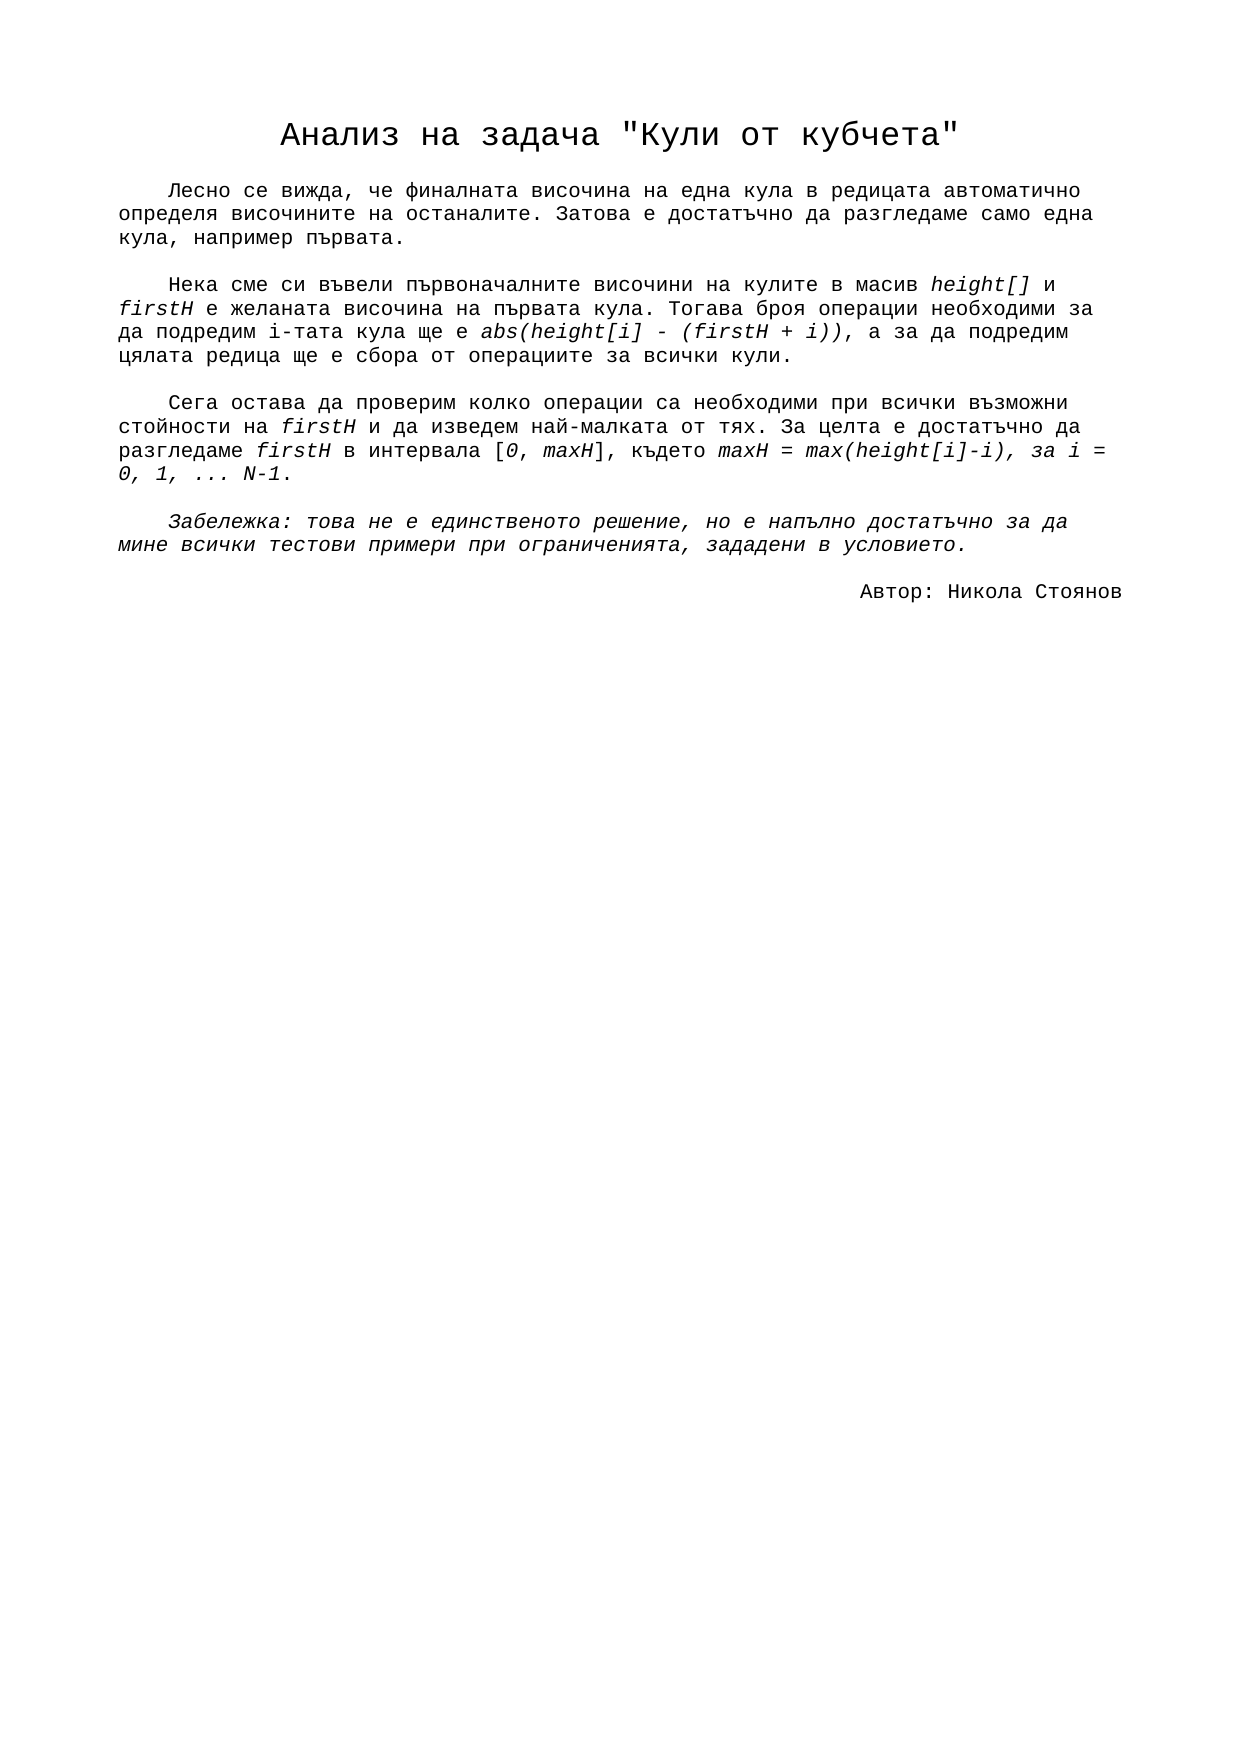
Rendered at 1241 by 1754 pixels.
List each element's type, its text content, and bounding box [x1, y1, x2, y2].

text Лесно се вижда, че финалната височина на една кула в редицата автоматично определя височините на останалите. Затова е достатъчно да разгледаме само една кула, например първата. [118, 179, 1122, 251]
text Нека сме си въвели първоначалните височини на кулите в масив height[] и firstH е желаната височина на първата кула. Тогава броя операции необходими за да подредим i-тата кула ще е abs(height[i] - (firstH + i)), а за да подредим цялата редица ще е сбора от операциите за всички кули. [118, 274, 1122, 369]
text Автор: Никола Стоянов [118, 582, 1122, 605]
text Забележка: това не е единственото решение, но е напълно достатъчно за да мине всички тестови примери при ограниченията, зададени в условието. [118, 511, 1122, 558]
text Сега остава да проверим колко операции са необходими при всички възможни стойности на firstH и да изведем най-малката от тях. За целта е достатъчно да разгледаме firstH в интервала [0, maxH], където maxH = max(height[i]-i), за i = 0, 1, ... N-1. [118, 392, 1122, 487]
text Анализ на задача "Кули от кубчета" [118, 118, 1122, 156]
